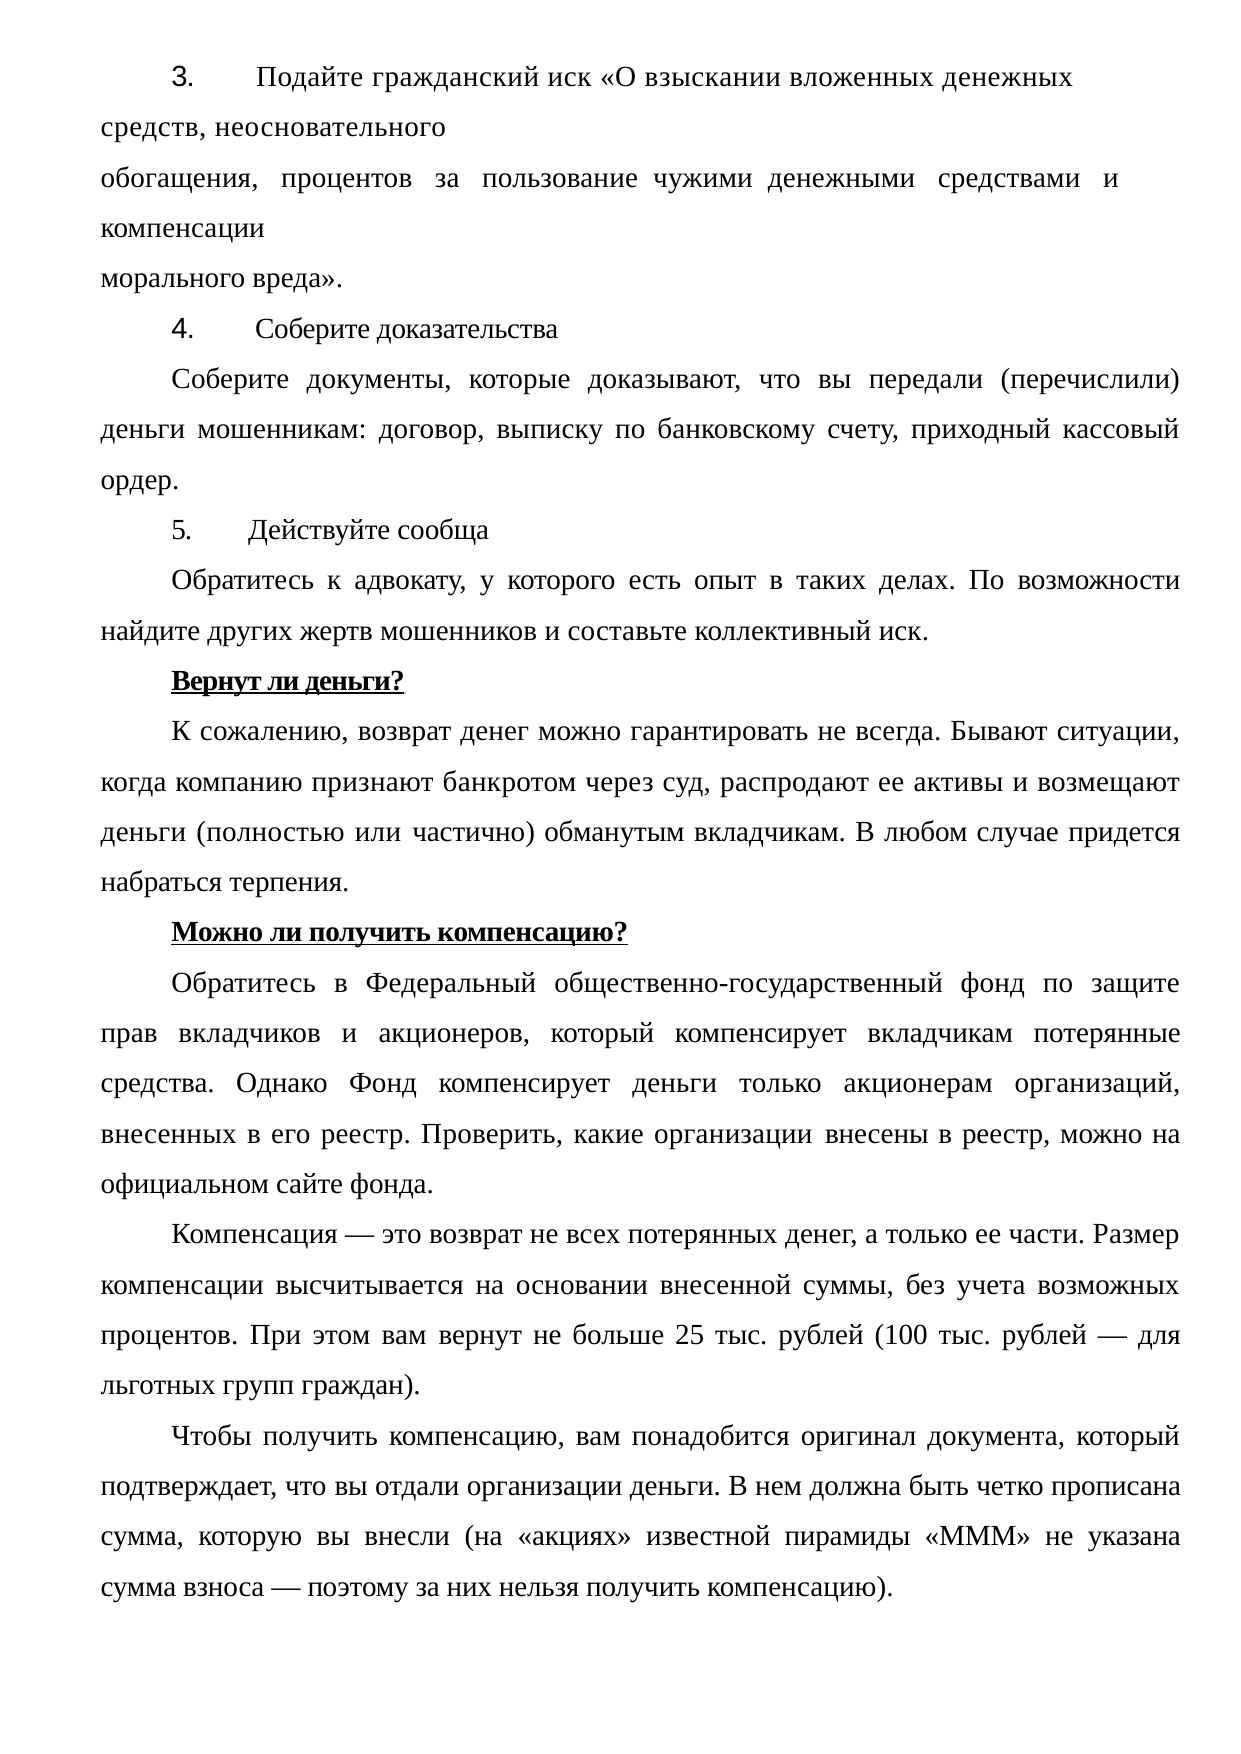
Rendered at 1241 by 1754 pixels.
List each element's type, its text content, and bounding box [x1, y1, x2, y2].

text Можно ли получить компенсацию? [100, 914, 1181, 948]
text К сожалению, возврат денег можно гарантировать не всегда. Бывают ситуации, когда компанию признают банкротом через суд, распродают ее активы и возмещают деньги (полностью или частично) обманутым вкладчикам. В любом случае придется набраться терпения. [100, 713, 1181, 898]
text Компенсация — это возврат не всех потерянных денег, а только ее части. Размер компенсации высчитывается на основании внесенной суммы, без учета возможных процентов. При этом вам вернут не больше 25 тыс. рублей (100 тыс. рублей — для льготных групп граждан). [100, 1216, 1181, 1401]
text Обратитесь к адвокату, у которого есть опыт в таких делах. По возможности найдите других жертв мошенников и составьте коллективный иск. [100, 562, 1181, 646]
list Соберите доказательства [100, 311, 1181, 344]
text Вернут ли деньги? [100, 663, 1181, 697]
text Чтобы получить компенсацию, вам понадобится оригинал документа, который подтверждает, что вы отдали организации деньги. В нем должна быть четко прописана сумма, которую вы внесли (на «акциях» известной пирамиды «МММ» не указана сумма взноса — поэтому за них нельзя получить компенсацию). [100, 1418, 1181, 1602]
text 5. Действуйте сообща [100, 512, 1181, 546]
text Соберите документы, которые доказывают, что вы передали (перечислили) деньги мошенникам: договор, выписку по банковскому счету, приходный кассовый ордер. [100, 361, 1181, 495]
list Подайте гражданский иск «О взыскании вложенных денежных средств, неосновательного обогащения, процентов за пользование чужими денежными средствами и компенсации морального вреда». [100, 59, 1181, 294]
text Обратитесь в Федеральный общественно-государственный фонд по защите прав вкладчиков и акционеров, который компенсирует вкладчикам потерянные средства. Однако Фонд компенсирует деньги только акционерам организаций, внесенных в его реестр. Проверить, какие организации внесены в реестр, можно на официальном сайте фонда. [100, 965, 1181, 1200]
